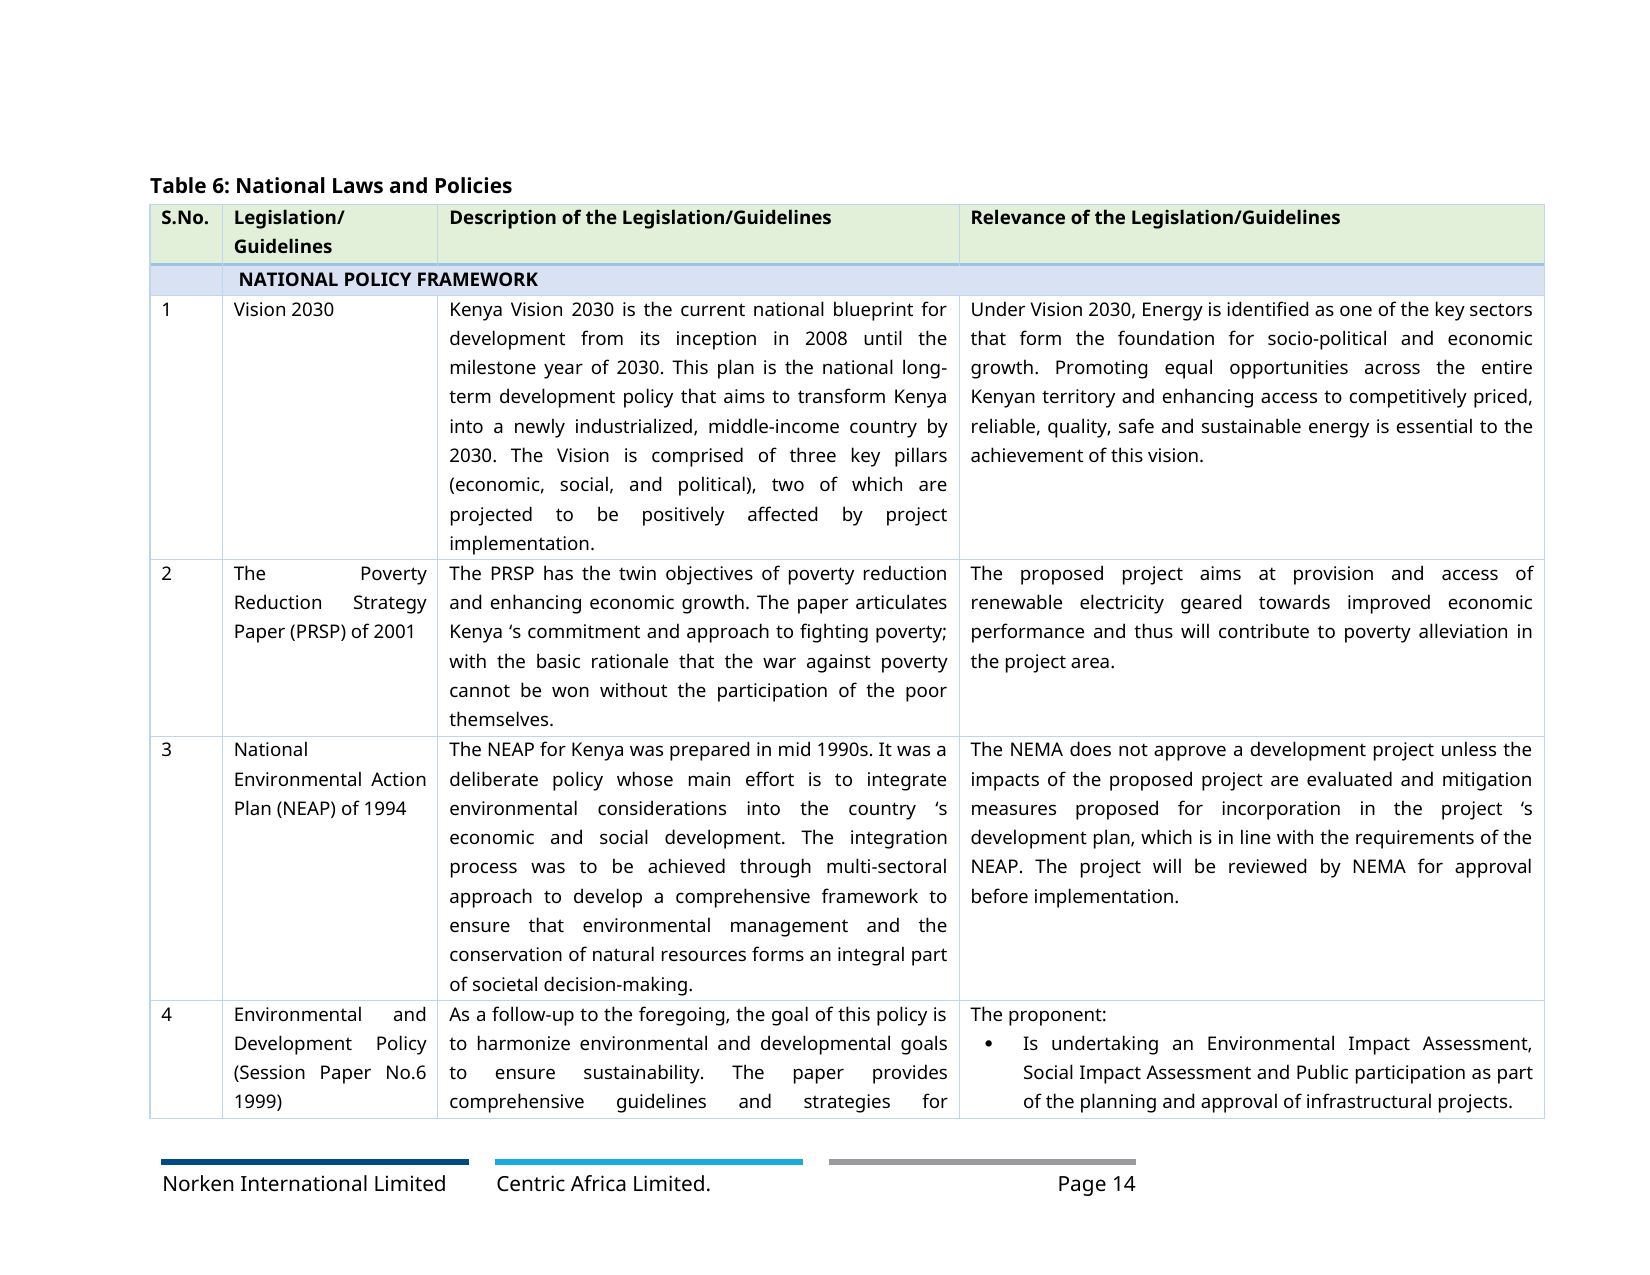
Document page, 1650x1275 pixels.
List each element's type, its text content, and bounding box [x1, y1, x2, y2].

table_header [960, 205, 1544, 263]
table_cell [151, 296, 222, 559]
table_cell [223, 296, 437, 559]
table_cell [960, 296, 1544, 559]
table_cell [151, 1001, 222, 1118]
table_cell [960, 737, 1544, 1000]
subtitle Table 6: National Laws and Policies [150, 171, 1509, 199]
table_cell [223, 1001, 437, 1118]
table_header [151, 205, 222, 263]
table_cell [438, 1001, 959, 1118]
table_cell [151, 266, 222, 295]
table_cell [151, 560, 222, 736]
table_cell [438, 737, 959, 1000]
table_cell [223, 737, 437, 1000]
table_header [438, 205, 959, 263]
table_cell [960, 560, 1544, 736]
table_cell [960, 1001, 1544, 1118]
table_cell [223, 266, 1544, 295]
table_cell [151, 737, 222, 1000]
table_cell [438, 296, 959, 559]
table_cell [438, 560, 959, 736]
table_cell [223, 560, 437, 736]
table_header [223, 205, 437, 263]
